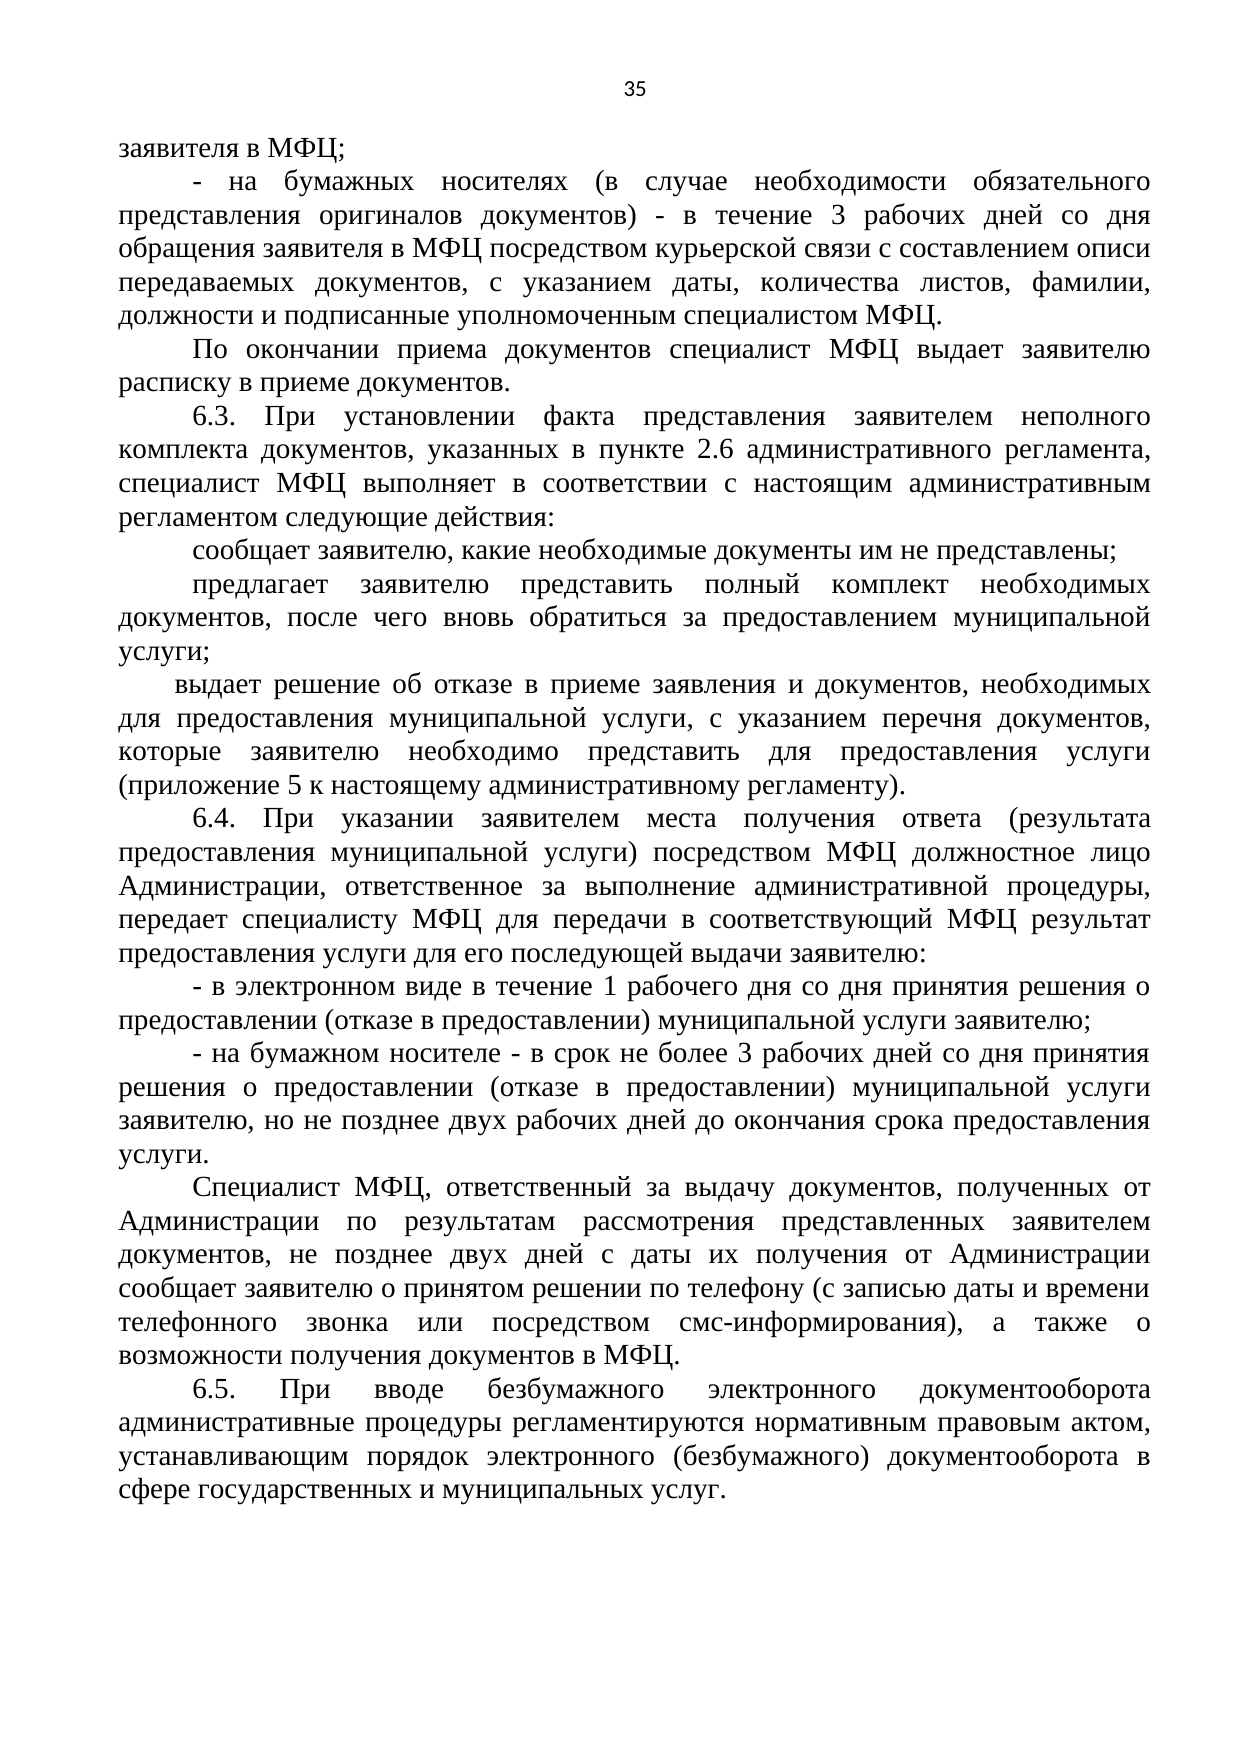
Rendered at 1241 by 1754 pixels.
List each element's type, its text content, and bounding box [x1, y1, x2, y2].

text - в электронном виде в течение 1 рабочего дня со дня принятия решения о предоставлении (отказе в предоставлении) муниципальной услуги заявителю; [118, 968, 1152, 1035]
text сообщает заявителю, какие необходимые документы им не представлены; [118, 532, 1152, 566]
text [118, 130, 1152, 163]
text предлагает заявителю представить полный комплект необходимых документов, после чего вновь обратиться за предоставлением муниципальной услуги; [118, 566, 1152, 666]
text 6.3. При установлении факта представления заявителем неполного комплекта документов, указанных в пункте 2.6 административного регламента, специалист МФЦ выполняет в соответствии с настоящим административным регламентом следующие действия: [118, 398, 1152, 532]
text По окончании приема документов специалист МФЦ выдает заявителю расписку в приеме документов. [118, 331, 1152, 398]
text - на бумажном носителе - в срок не более 3 рабочих дней со дня принятия решения о предоставлении (отказе в предоставлении) муниципальной услуги заявителю, но не позднее двух рабочих дней до окончания срока предоставления услуги. [118, 1035, 1152, 1169]
text 6.5. При вводе безбумажного электронного документооборота административные процедуры регламентируются нормативным правовым актом, устанавливающим порядок электронного (безбумажного) документооборота в сфере государственных и муниципальных услуг. [118, 1371, 1152, 1505]
text - на бумажных носителях (в случае необходимости обязательного представления оригиналов документов) - в течение 3 рабочих дней со дня обращения заявителя в МФЦ посредством курьерской связи с составлением описи передаваемых документов, с указанием даты, количества листов, фамилии, должности и подписанные уполномоченным специалистом МФЦ. [118, 163, 1152, 331]
text Специалист МФЦ, ответственный за выдачу документов, полученных от Администрации по результатам рассмотрения представленных заявителем документов, не позднее двух дней с даты их получения от Администрации сообщает заявителю о принятом решении по телефону (с записью даты и времени телефонного звонка или посредством смс-информирования), а также о возможности получения документов в МФЦ. [118, 1169, 1152, 1371]
text выдает решение об отказе в приеме заявления и документов, необходимых для предоставления муниципальной услуги, с указанием перечня документов, которые заявителю необходимо представить для предоставления услуги (приложение 5 к настоящему административному регламенту). [118, 666, 1152, 801]
text 6.4. При указании заявителем места получения ответа (результата предоставления муниципальной услуги) посредством МФЦ должностное лицо Администрации, ответственное за выполнение административной процедуры, передает специалисту МФЦ для передачи в соответствующий МФЦ результат предоставления услуги для его последующей выдачи заявителю: [118, 801, 1152, 968]
